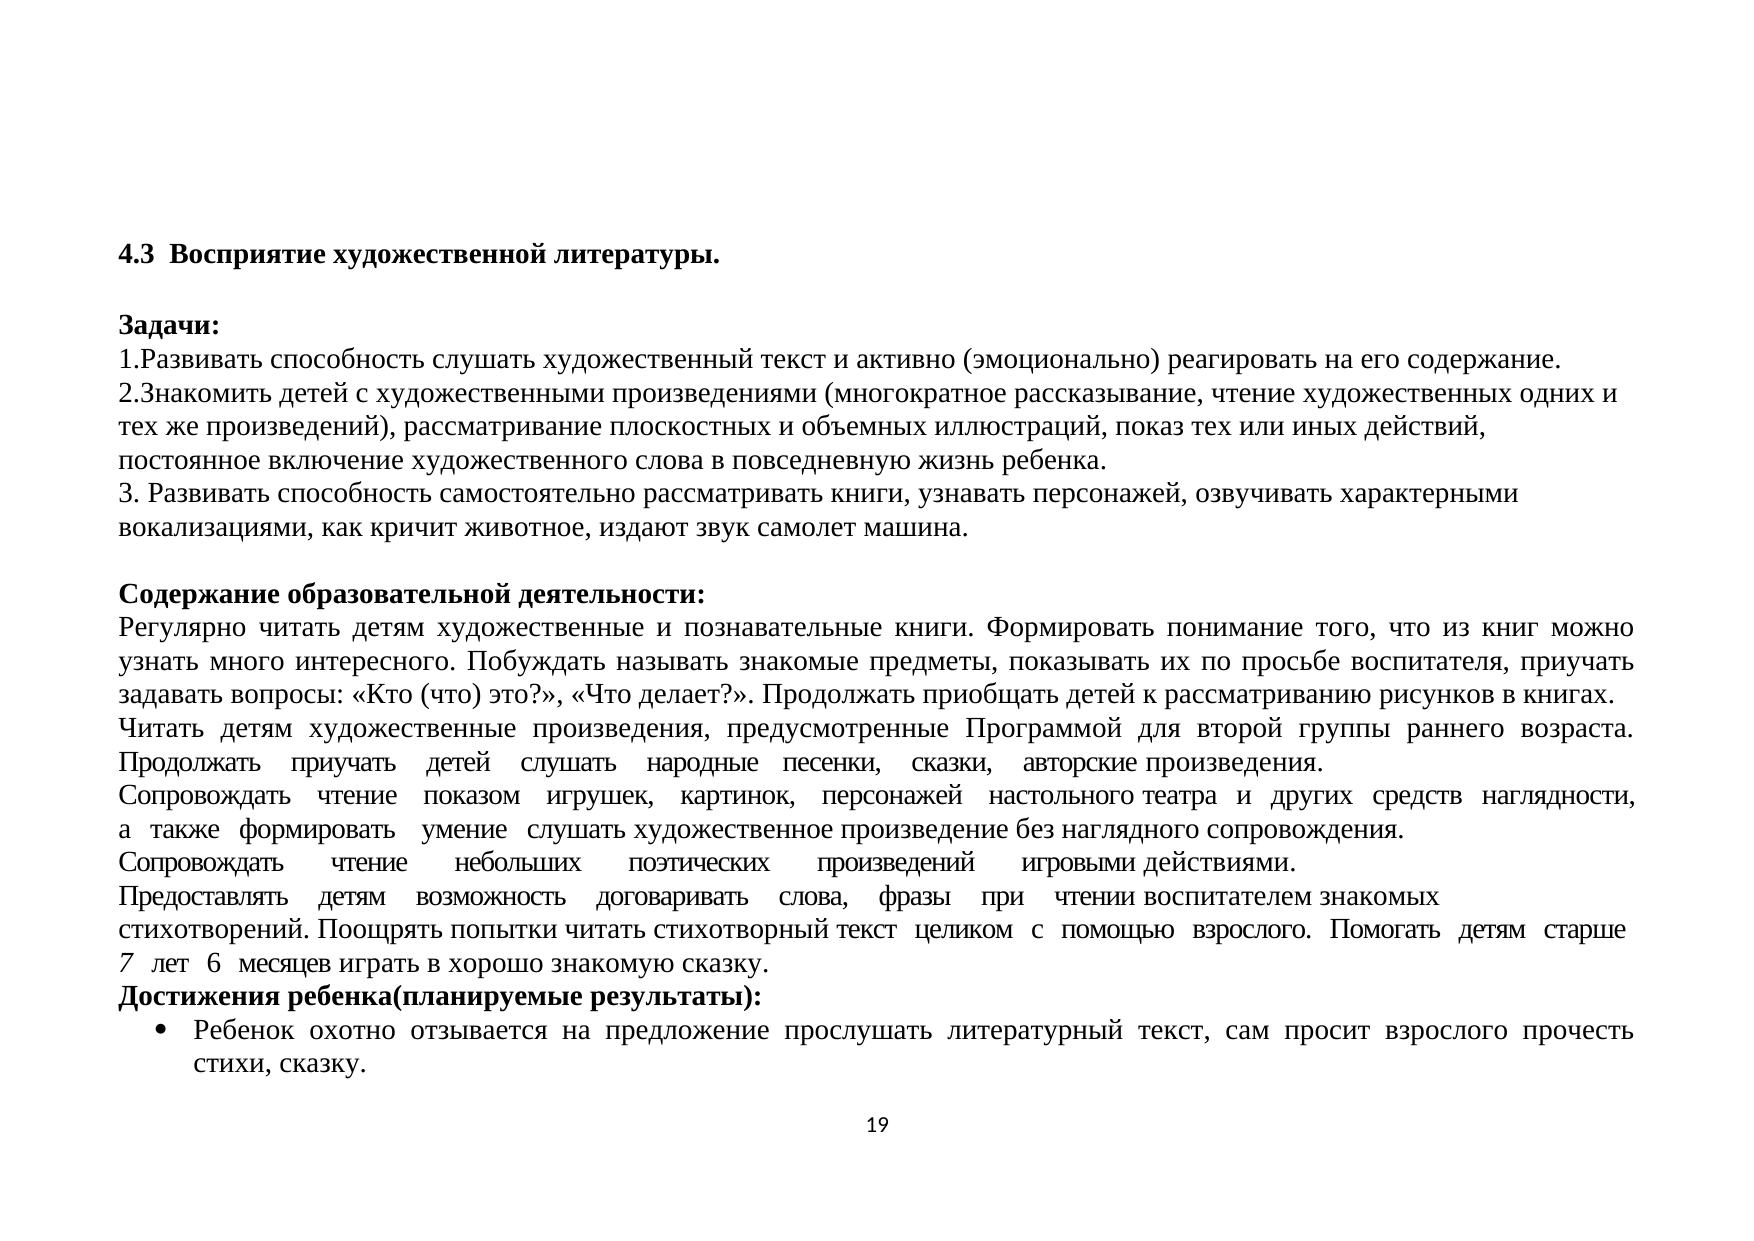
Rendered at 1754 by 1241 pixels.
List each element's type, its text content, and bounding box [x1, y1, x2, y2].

text Содержание образовательной деятельности: [118, 576, 1636, 609]
text Сопровождать чтение небольших поэтических произведений игровыми действиями. [118, 844, 1636, 878]
text 2.Знакомить детей с художественными произведениями (многократное рассказывание, чтение художественных одних и тех же произведений), рассматривание плоскостных и объемных иллюстраций, показ тех или иных действий, постоянное включение художественного слова в повседневную жизнь ребенка. [118, 375, 1636, 475]
text Регулярно читать детям художественные и познавательные книги. Формировать понимание того, что из книг можно узнать много интересного. Побуждать называть знакомые предметы, показывать их по просьбе воспитателя, приучать задавать вопросы: «Кто (что) это?», «Что делает?». Продолжать приобщать детей к рассматриванию рисунков в книгах. [118, 609, 1636, 710]
text 4.3 Восприятие художественной литературы. [118, 237, 1636, 270]
text 1.Развивать способность слушать художественный текст и активно (эмоционально) реагировать на его содержание. [118, 341, 1636, 375]
text Предоставлять детям возможность договаривать слова, фразы при чтении воспитателем знакомых стихотворений. Поощрять попытки читать стихотворный текст целиком с помощью взрослого. Помогать детям старше 7 лет 6 месяцев играть в хорошо знакомую сказку. [118, 878, 1636, 978]
text Достижения ребенка(планируемые результаты): [118, 978, 1636, 1012]
text 3. Развивать способность самостоятельно рассматривать книги, узнавать персонажей, озвучивать характерными вокализациями, как кричит животное, издают звук самолет машина. [118, 475, 1636, 542]
text Сопровождать чтение показом игрушек, картинок, персонажей настольного театра и других средств наглядности, а также формировать умение слушать художественное произведение без наглядного сопровождения. [118, 777, 1636, 844]
list Ребенок охотно отзывается на предложение прослушать литературный текст, сам просит взрослого прочесть стихи, сказку. [156, 1012, 1636, 1079]
text Задачи: [118, 308, 1636, 341]
text Читать детям художественные произведения, предусмотренные Программой для второй группы раннего возраста. Продолжать приучать детей слушать народные песенки, сказки, авторские произведения. [118, 710, 1635, 777]
